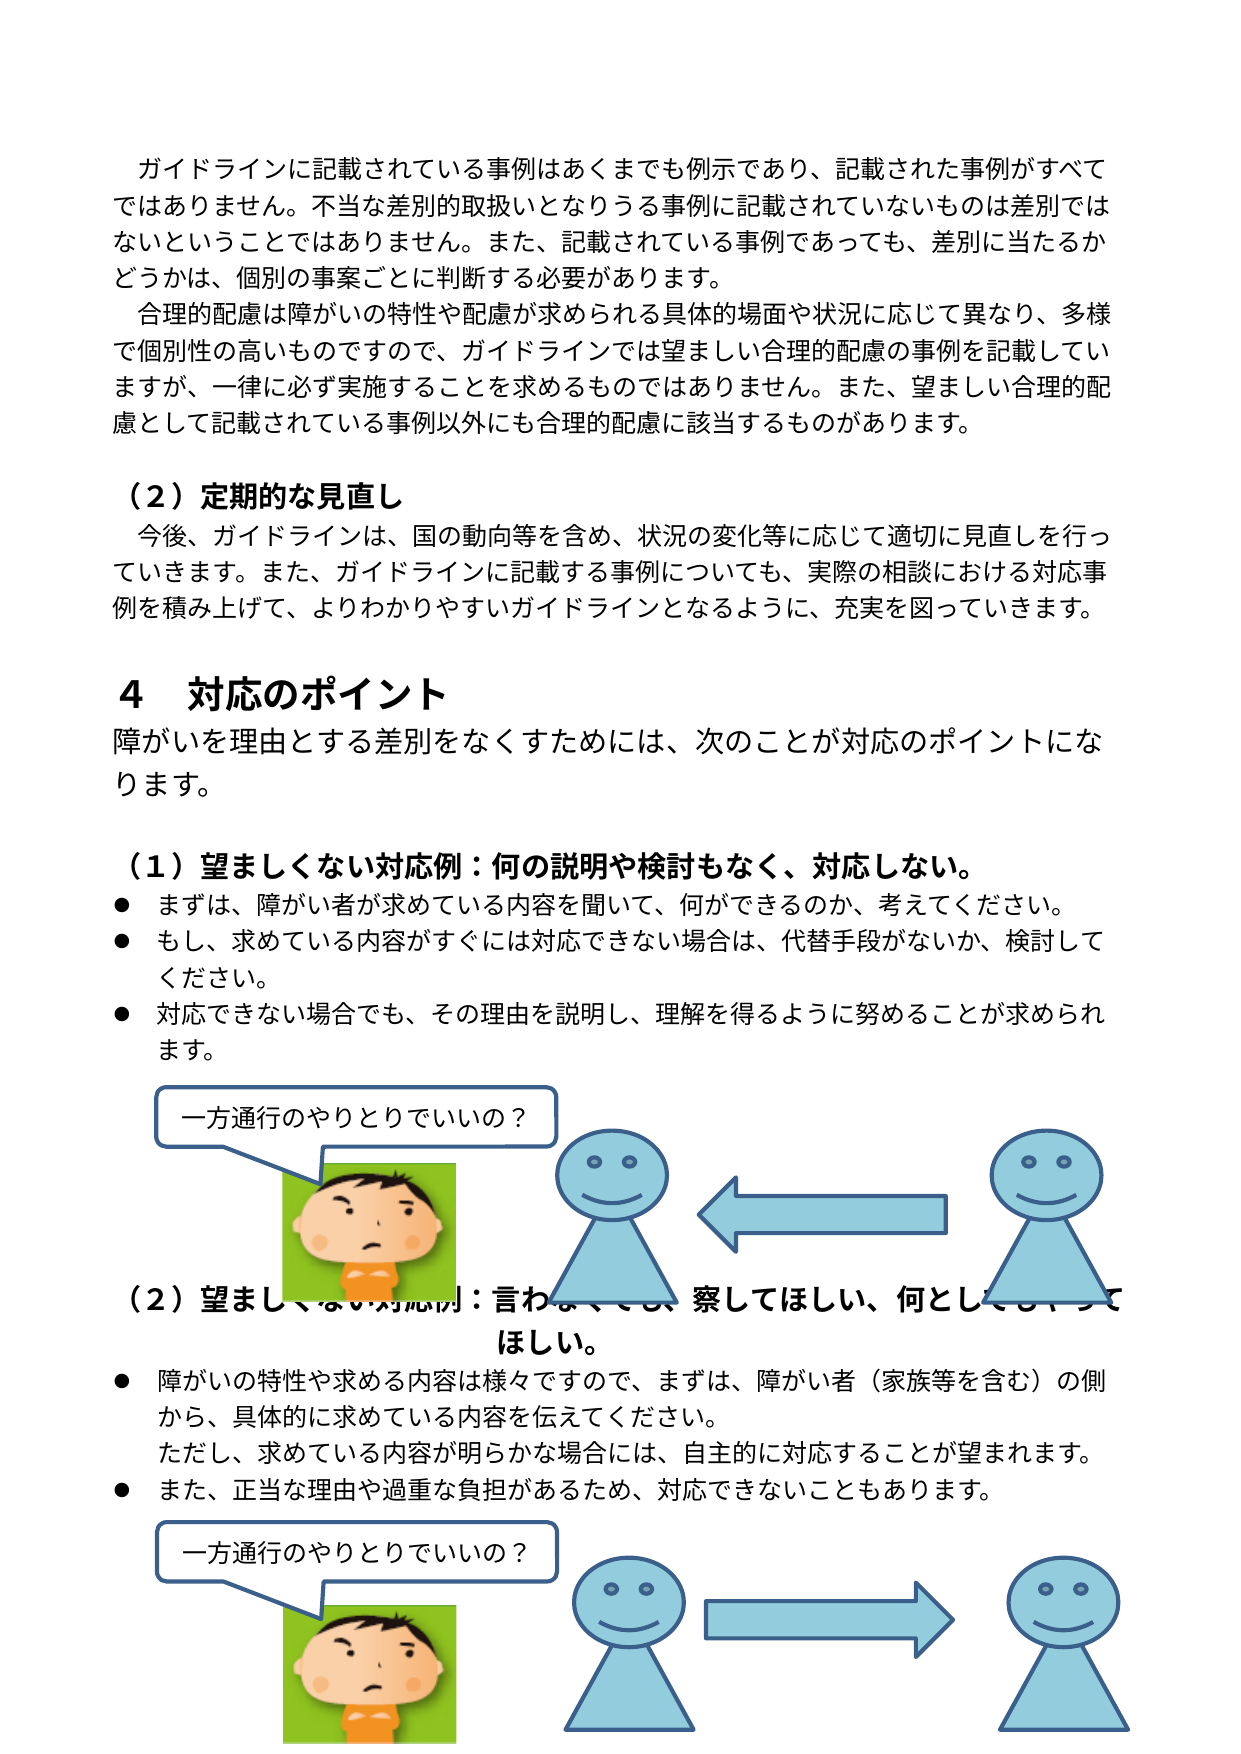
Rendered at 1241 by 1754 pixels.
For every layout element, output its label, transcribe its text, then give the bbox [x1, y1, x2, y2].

text 合理的配慮は障がいの特性や配慮が求められる具体的場面や状況に応じて異なり、多様で個別性の高いものですので、ガイドラインでは望ましい合理的配慮の事例を記載していますが、一律に必ず実施することを求めるものではありません。また、望ましい合理的配慮として記載されている事例以外にも合理的配慮に該当するものがあります。 [112, 295, 1128, 440]
list 障がいの特性や求める内容は様々ですので、まずは、障がい者（家族等を含む）の側から、具体的に求めている内容を伝えてください。 [112, 1361, 1128, 1434]
text （１）望ましくない対応例：何の説明や検討もなく、対応しない。 [112, 843, 1128, 886]
list まずは、障がい者が求めている内容を聞いて、何ができるのか、考えてください。 [112, 886, 1128, 922]
list ただし、求めている内容が明らかな場合には、自主的に対応することが望まれます。 [157, 1434, 1128, 1470]
picture [283, 1605, 457, 1744]
text （２）定期的な見直し [112, 474, 1128, 516]
text ガイドラインに記載されている事例はあくまでも例示であり、記載された事例がすべてではありません。不当な差別的取扱いとなりうる事例に記載されていないものは差別ではないということではありません。また、記載されている事例であっても、差別に当たるかどうかは、個別の事案ごとに判断する必要があります。 [112, 150, 1128, 295]
list もし、求めている内容がすぐには対応できない場合は、代替手段がないか、検討してください。 [112, 922, 1128, 994]
text 障がいを理由とする差別をなくすためには、次のことが対応のポイントになります。 [112, 719, 1128, 804]
list 対応できない場合でも、その理由を説明し、理解を得るように努めることが求められます。 [112, 994, 1128, 1067]
text ４ 対応のポイント [112, 665, 1128, 719]
text （２）望ましくない対応例：言わなくても、察してほしい、何としてもやってほしい。 [112, 1277, 1128, 1361]
text 今後、ガイドラインは、国の動向等を含め、状況の変化等に応じて適切に見直しを行っていきます。また、ガイドラインに記載する事例についても、実際の相談における対応事例を積み上げて、よりわかりやすいガイドラインとなるように、充実を図っていきます。 [112, 516, 1128, 625]
picture [282, 1163, 456, 1302]
list また、正当な理由や過重な負担があるため、対応できないこともあります。 [112, 1470, 1128, 1506]
